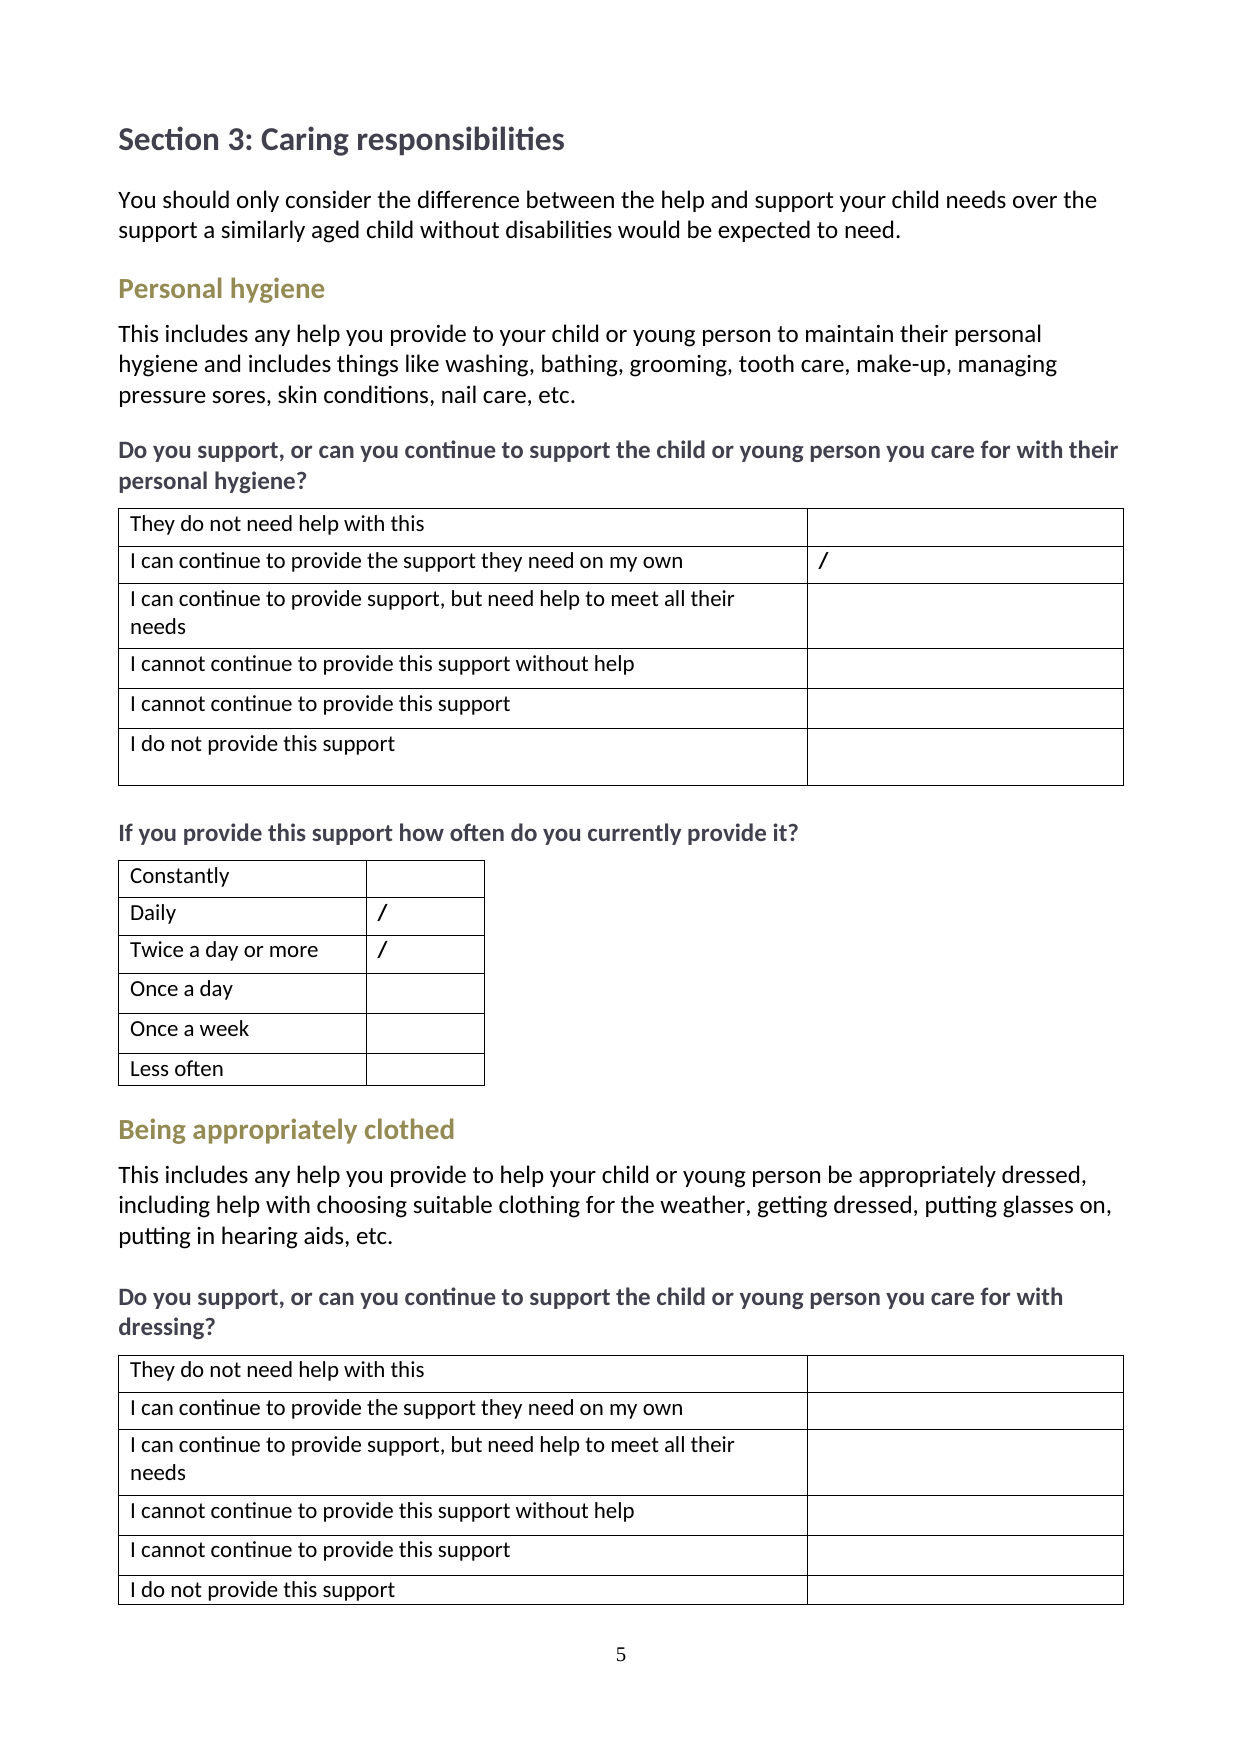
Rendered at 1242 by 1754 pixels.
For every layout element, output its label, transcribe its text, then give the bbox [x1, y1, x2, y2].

table_header They do not need help with this [119, 1356, 807, 1392]
table_cell [808, 1496, 1123, 1534]
table_header [808, 509, 1123, 546]
table_cell I can continue to provide the support they need on my own [119, 547, 807, 583]
table_cell I do not provide this support [119, 1576, 807, 1603]
table_cell I do not provide this support [119, 729, 807, 785]
table_header [808, 1356, 1123, 1392]
table_cell [367, 1014, 484, 1053]
table_cell I cannot continue to provide this support without help [119, 649, 807, 688]
table_cell Twice a day or more [119, 936, 366, 973]
text This includes any help you provide to your child or young person to maintain their personal hygiene and includes things like washing, bathing, grooming, tooth care, make-up, managing pressure sores, skin conditions, nail care, etc. [118, 318, 1123, 409]
table_cell / [367, 936, 484, 973]
table_cell Less often [119, 1054, 366, 1085]
table_cell [808, 584, 1123, 648]
subtitle Personal hygiene [118, 270, 1123, 306]
table_cell / [367, 898, 484, 934]
table_cell [808, 649, 1123, 688]
table_cell [808, 1393, 1123, 1429]
text Do you support, or can you continue to support the child or young person you care for with their personal hygiene? [118, 434, 1123, 496]
subtitle Section 3: Caring responsibilities [118, 118, 1123, 159]
table_cell [808, 1576, 1123, 1603]
text This includes any help you provide to help your child or young person be appropriately dressed, including help with choosing suitable clothing for the weather, getting dressed, putting glasses on, putting in hearing aids, etc. [118, 1159, 1123, 1250]
table_header They do not need help with this [119, 509, 807, 546]
text If you provide this support how often do you currently provide it? [118, 817, 1123, 847]
table_cell Daily [119, 898, 366, 934]
table_cell [808, 729, 1123, 785]
table_cell [367, 974, 484, 1013]
table_cell [808, 689, 1123, 728]
table_cell I can continue to provide the support they need on my own [119, 1393, 807, 1429]
table_cell I cannot continue to provide this support [119, 689, 807, 728]
table_cell Once a week [119, 1014, 366, 1053]
table_cell Once a day [119, 974, 366, 1013]
table_cell I cannot continue to provide this support without help [119, 1496, 807, 1534]
text You should only consider the difference between the help and support your child needs over the support a similarly aged child without disabilities would be expected to need. [118, 184, 1123, 245]
table_cell / [808, 547, 1123, 583]
table_cell [808, 1536, 1123, 1574]
table_cell I can continue to provide support, but need help to meet all their needs [119, 584, 807, 648]
text Do you support, or can you continue to support the child or young person you care for with dressing? [118, 1281, 1123, 1342]
table_cell [808, 1430, 1123, 1495]
table_cell I cannot continue to provide this support [119, 1536, 807, 1574]
table_header [367, 861, 484, 897]
table_cell I can continue to provide support, but need help to meet all their needs [119, 1430, 807, 1495]
table_cell [367, 1054, 484, 1085]
subtitle Being appropriately clothed [118, 1111, 1123, 1146]
table_header Constantly [119, 861, 366, 897]
